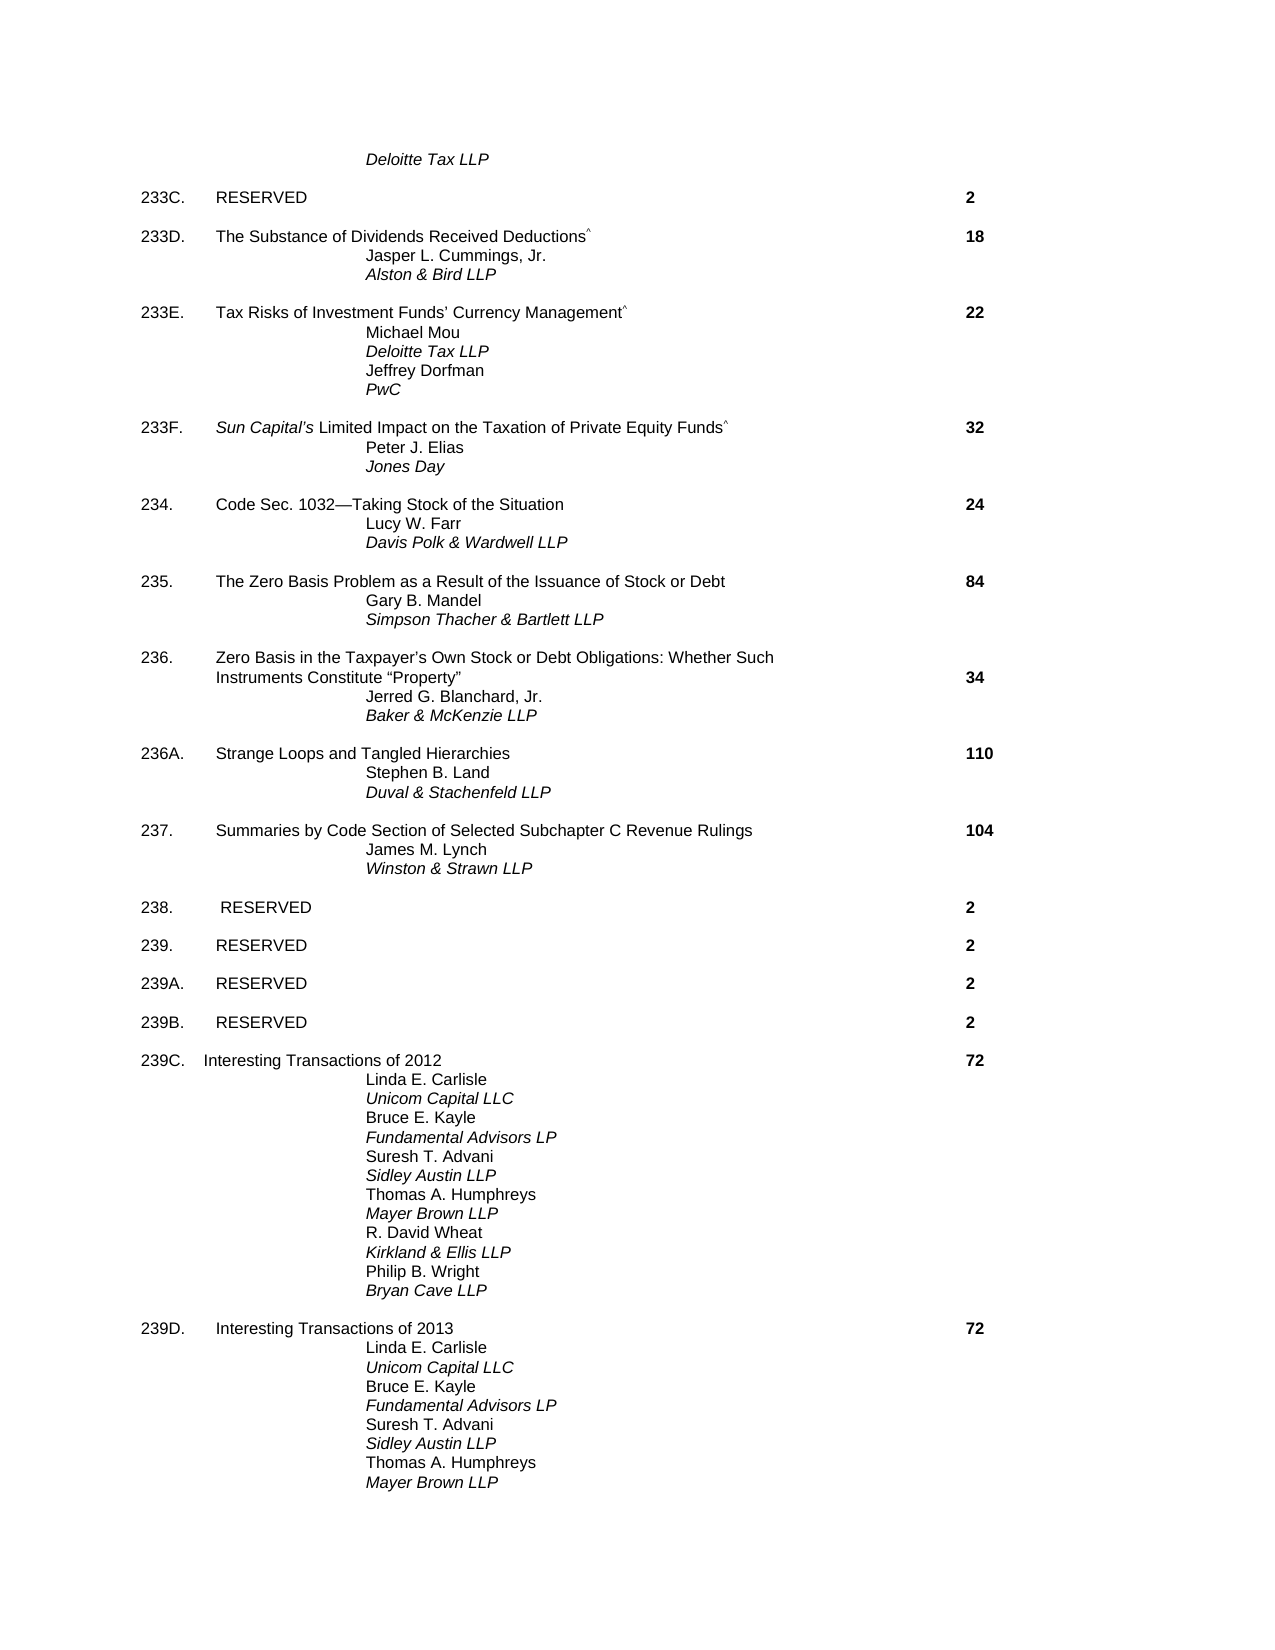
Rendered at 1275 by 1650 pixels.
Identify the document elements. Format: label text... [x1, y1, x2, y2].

text Duval & Stachenfeld LLP [141, 782, 1069, 802]
text 237. Summaries by Code Section of Selected Subchapter C Revenue Rulings 104 [141, 821, 1069, 840]
text Bruce E. Kayle [141, 1108, 1069, 1127]
text Alston & Bird LLP [298, 265, 1069, 284]
text Sidley Austin LLP [141, 1434, 1069, 1453]
text Mayer Brown LLP [141, 1472, 1069, 1492]
text R. David Wheat [141, 1223, 1069, 1242]
text 239B. RESERVED 2 [141, 1012, 1069, 1032]
text 233F. Sun Capital’s Limited Impact on the Taxation of Private Equity Funds^ 32 [141, 418, 1069, 437]
list 238. RESERVED 2 [141, 897, 1069, 917]
text Fundamental Advisors LP [141, 1127, 1069, 1147]
text Unicom Capital LLC [291, 1089, 1069, 1108]
text Philip B. Wright [141, 1262, 1069, 1281]
text Gary B. Mandel [141, 591, 1069, 610]
text Thomas A. Humphreys [141, 1453, 1069, 1472]
text Simpson Thacher & Bartlett LLP [141, 610, 1069, 629]
text PwC [141, 380, 1069, 399]
text 236. Zero Basis in the Taxpayer’s Own Stock or Debt Obligations: Whether Such [141, 648, 1069, 667]
text Deloitte Tax LLP [141, 150, 1069, 169]
text Suresh T. Advani [141, 1147, 1069, 1166]
text Bryan Cave LLP [141, 1281, 1069, 1300]
text Jerred G. Blanchard, Jr. [366, 687, 1069, 706]
text Baker & McKenzie LLP [366, 706, 1069, 725]
list Winston & Strawn LLP [141, 859, 1069, 878]
text Jones Day [141, 457, 1069, 476]
text Bruce E. Kayle [141, 1377, 1069, 1396]
text Fundamental Advisors LP [141, 1396, 1069, 1415]
text 236A. Strange Loops and Tangled Hierarchies 110 [141, 744, 1069, 763]
text Deloitte Tax LLP [141, 342, 1069, 361]
text 234. Code Sec. 1032—Taking Stock of the Situation 24 [141, 495, 1069, 514]
text Jasper L. Cummings, Jr. [298, 246, 1069, 265]
text 233E. Tax Risks of Investment Funds’ Currency Management^ 22 [141, 303, 1069, 322]
text Peter J. Elias [141, 437, 1069, 457]
text Stephen B. Land [141, 763, 1069, 782]
text Michael Mou [141, 322, 1069, 342]
text Instruments Constitute “Property” 34 [216, 667, 1069, 687]
text 239C. Interesting Transactions of 2012 72 [141, 1051, 1069, 1070]
text 239A. RESERVED 2 [141, 974, 1069, 993]
text 239. RESERVED 2 [141, 936, 1069, 955]
text Mayer Brown LLP [141, 1204, 1069, 1223]
text 233D. The Substance of Dividends Received Deductions^ 18 [141, 227, 1069, 246]
text Suresh T. Advani [141, 1415, 1069, 1434]
text Linda E. Carlisle [291, 1070, 1069, 1089]
text 235. The Zero Basis Problem as a Result of the Issuance of Stock or Debt 84 [141, 572, 1069, 591]
text Sidley Austin LLP [141, 1166, 1069, 1185]
text 233C. RESERVED 2 [141, 188, 1069, 207]
text Unicom Capital LLC [291, 1357, 1069, 1377]
title Davis Polk & Wardwell LLP [291, 533, 1069, 552]
text Lucy W. Farr [291, 514, 1069, 533]
text 239D. Interesting Transactions of 2013 72 Linda E. Carlisle [141, 1319, 1069, 1357]
list James M. Lynch [141, 840, 1069, 859]
text Kirkland & Ellis LLP [141, 1242, 1069, 1262]
text Jeffrey Dorfman [141, 361, 1069, 380]
text Thomas A. Humphreys [141, 1185, 1069, 1204]
